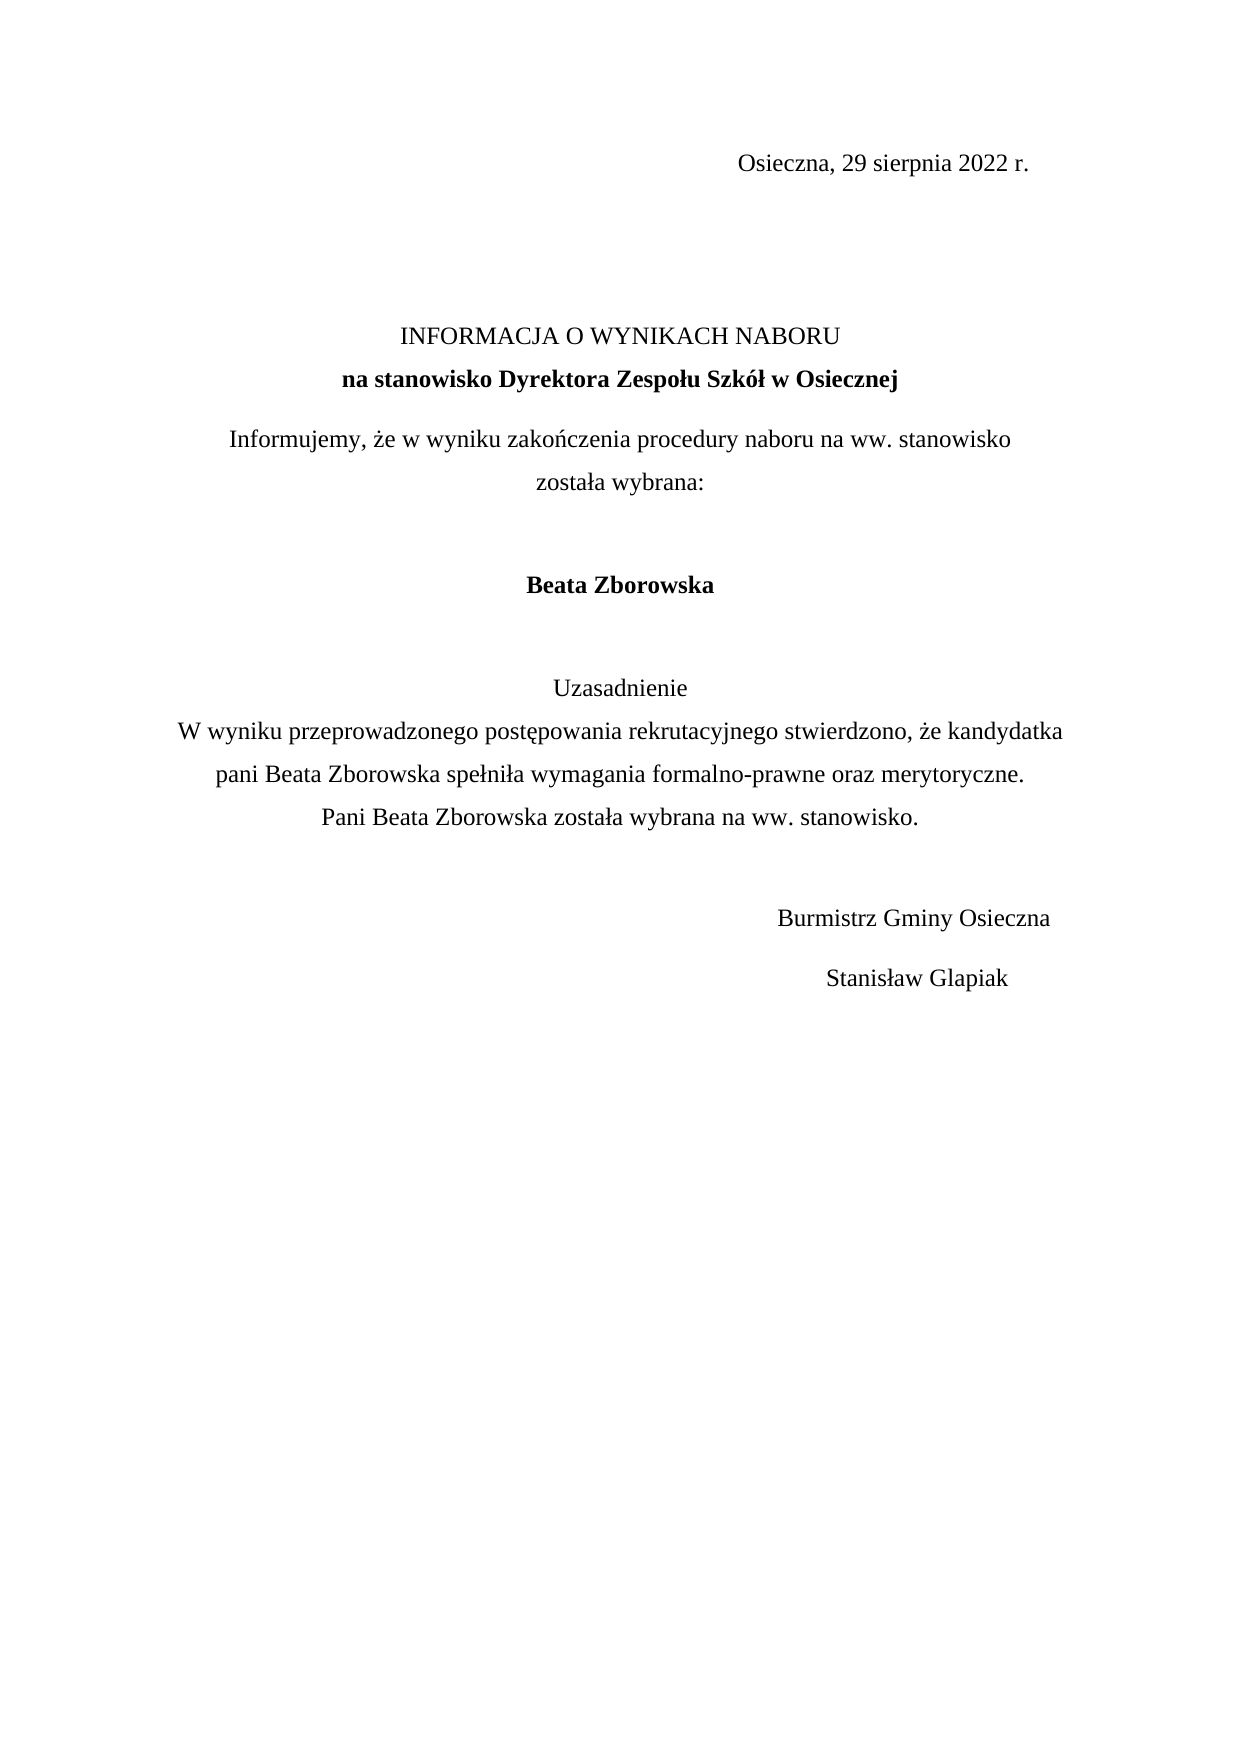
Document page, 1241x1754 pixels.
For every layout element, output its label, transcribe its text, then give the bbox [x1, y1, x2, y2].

text INFORMACJA O WYNIKACH NABORU na stanowisko Dyrektora Zespołu Szkół w Osiecznej [148, 321, 1093, 393]
text Beata Zborowska [148, 527, 1093, 598]
text Uzasadnienie W wyniku przeprowadzonego postępowania rekrutacyjnego stwierdzono, że kandydatka pani Beata Zborowska spełniła wymagania formalno-prawne oraz merytoryczne. Pani Beata Zborowska została wybrana na ww. stanowisko. [148, 629, 1093, 873]
text Stanisław Glapiak [148, 963, 1093, 992]
text Informujemy, że w wyniku zakończenia procedury naboru na ww. stanowisko została wybrana: [148, 424, 1093, 496]
text Burmistrz Gminy Osieczna [148, 903, 1093, 932]
text Osieczna, 29 sierpnia 2022 r. [738, 148, 1093, 207]
